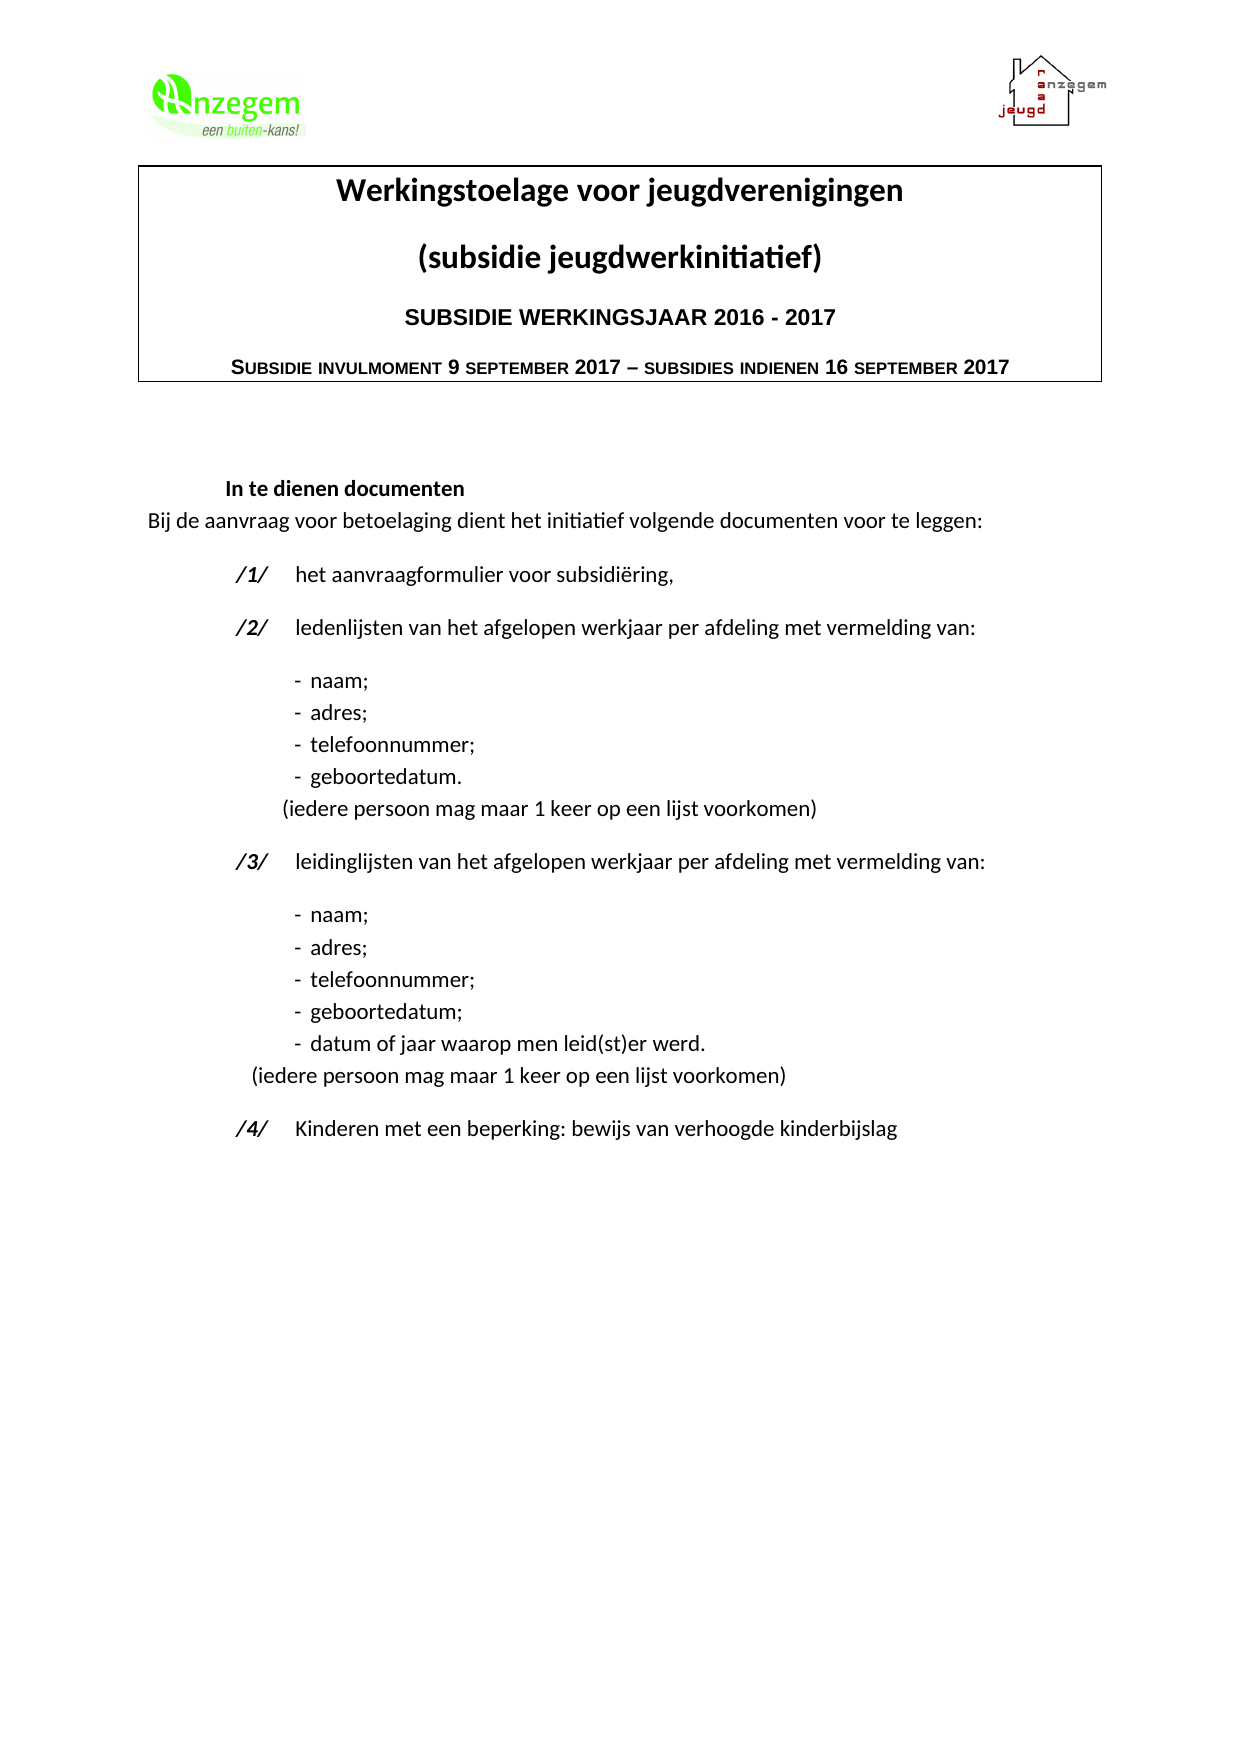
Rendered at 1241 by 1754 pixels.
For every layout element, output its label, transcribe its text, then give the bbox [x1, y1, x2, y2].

list telefoonnummer; [294, 730, 1093, 758]
subtitle In te dienen documenten [225, 474, 1093, 502]
list geboortedatum. [294, 762, 1093, 790]
text (subsidie jeugdwerkinitiatief) [139, 233, 1101, 277]
text Subsidie invulmoment 9 september 2017 – subsidies indienen 16 september 2017 [139, 351, 1101, 381]
picture [147, 73, 306, 141]
list naam; [294, 666, 1093, 694]
text (iedere persoon mag maar 1 keer op een lijst voorkomen) [251, 794, 1093, 822]
text /1/ het aanvraagformulier voor subsidiëring, [236, 560, 1093, 588]
list telefoonnummer; [294, 965, 1093, 993]
text (iedere persoon mag maar 1 keer op een lijst voorkomen) [251, 1061, 1093, 1089]
list naam; [294, 901, 1093, 928]
text /4/ Kinderen met een beperking: bewijs van verhoogde kinderbijslag [236, 1114, 1093, 1142]
text Werkingstoelage voor jeugdverenigingen [139, 167, 1101, 209]
picture [993, 43, 1108, 138]
text SUBSIDIE WERKINGSJAAR 2016 - 2017 [139, 300, 1101, 330]
text /2/ ledenlijsten van het afgelopen werkjaar per afdeling met vermelding van: [236, 613, 1093, 641]
list adres; [294, 698, 1093, 726]
list geboortedatum; [294, 997, 1093, 1025]
text Bij de aanvraag voor betoelaging dient het initiatief volgende documenten voor te leggen: [148, 507, 1093, 535]
list adres; [294, 933, 1093, 961]
list datum of jaar waarop men leid(st)er werd. [294, 1029, 1093, 1057]
text /3/ leidinglijsten van het afgelopen werkjaar per afdeling met vermelding van: [236, 847, 1093, 876]
